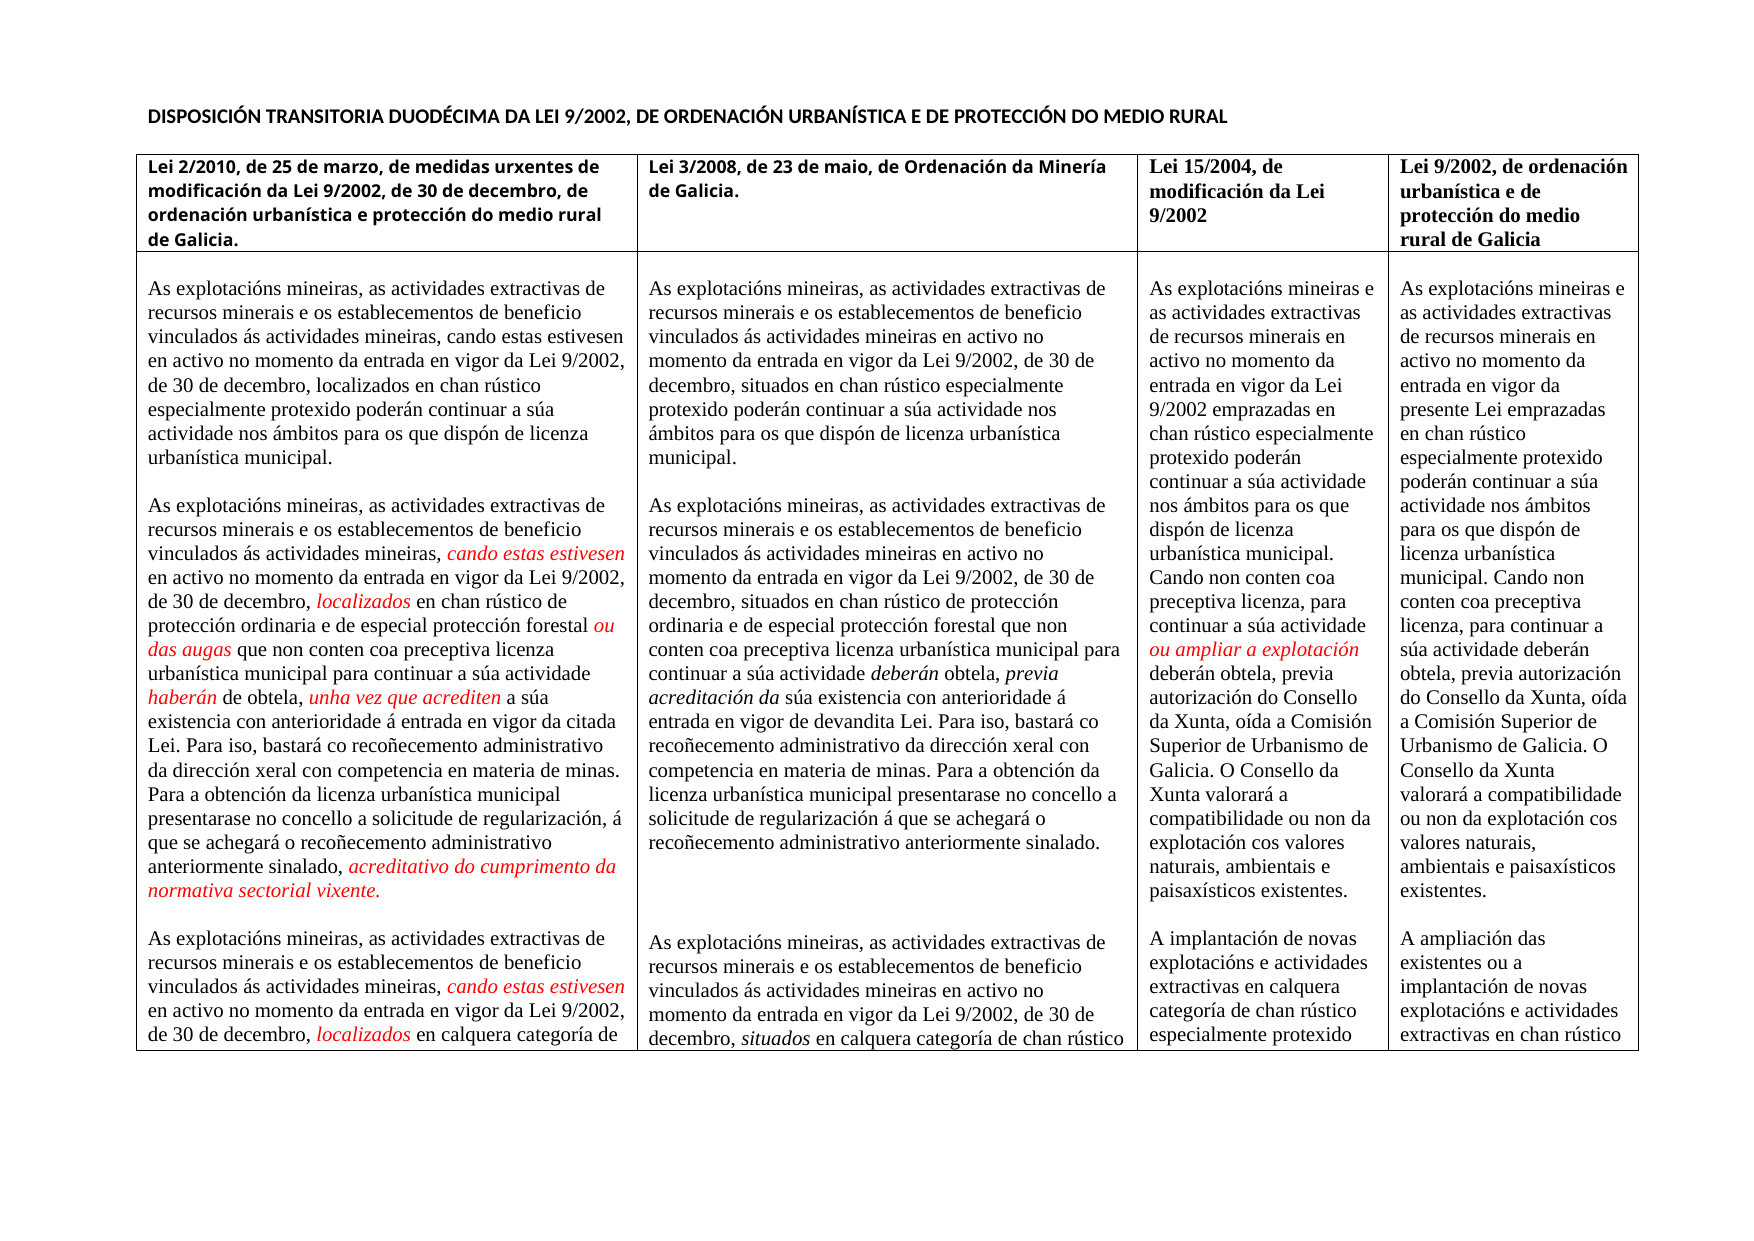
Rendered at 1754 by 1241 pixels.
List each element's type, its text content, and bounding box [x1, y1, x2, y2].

table_header Lei 9/2002, de ordenación urbanística e de protección do medio rural de Galicia [1389, 155, 1638, 251]
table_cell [137, 252, 637, 1050]
table_header Lei 2/2010, de 25 de marzo, de medidas urxentes de modificación da Lei 9/2002, de 30 de decembro, de ordenación urbanística e protección do medio rural de Galicia. [137, 155, 637, 251]
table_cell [1389, 252, 1638, 1050]
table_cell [638, 252, 1137, 1050]
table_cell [1138, 252, 1388, 1050]
table_header Lei 3/2008, de 23 de maio, de Ordenación da Minería de Galicia. [638, 155, 1137, 251]
text DISPOSICIÓN TRANSITORIA DUODÉCIMA DA LEI 9/2002, DE ORDENACIÓN URBANÍSTICA E DE PROTECCIÓN DO MEDIO RURAL [148, 103, 1606, 129]
table_header Lei 15/2004, de modificación da Lei 9/2002 [1138, 155, 1388, 251]
